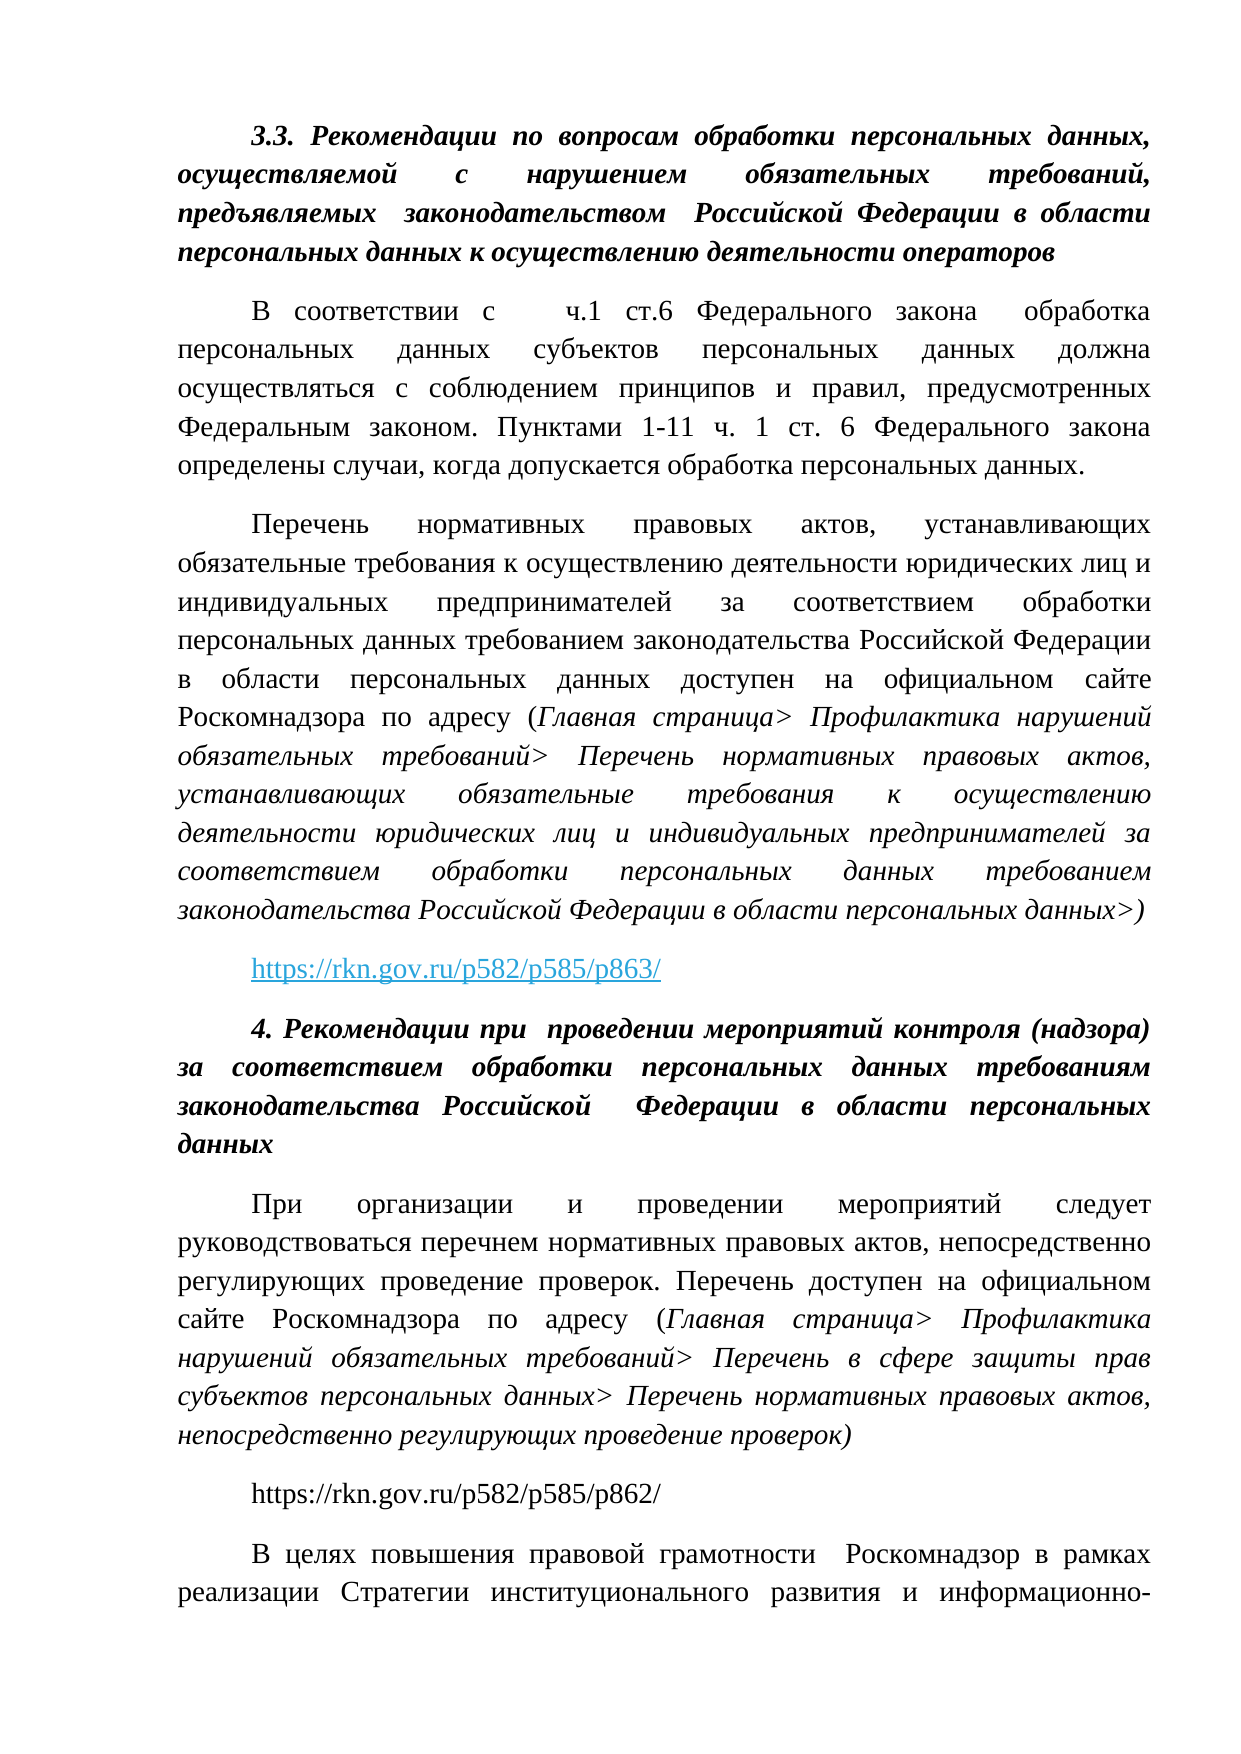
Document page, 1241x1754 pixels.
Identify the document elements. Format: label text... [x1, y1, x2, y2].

text 3.3. Рекомендации по вопросам обработки персональных данных, осуществляемой с нарушением обязательных требований, предъявляемых законодательством Российской Федерации в области персональных данных к осуществлению деятельности операторов [177, 118, 1152, 267]
text В соответствии с ч.1 ст.6 Федерального закона обработка персональных данных субъектов персональных данных должна осуществляться с соблюдением принципов и правил, предусмотренных Федеральным законом. Пунктами 1-11 ч. 1 ст. 6 Федерального закона определены случаи, когда допускается обработка персональных данных. [177, 293, 1152, 481]
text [177, 1536, 1152, 1608]
text При организации и проведении мероприятий следует руководствоваться перечнем нормативных правовых актов, непосредственно регулирующих проведение проверок. Перечень доступен на официальном сайте Роскомнадзора по адресу (Главная страница> Профилактика нарушений обязательных требований> Перечень в сфере защиты прав субъектов персональных данных> Перечень нормативных правовых актов, непосредственно регулирующих проведение проверок) [177, 1186, 1152, 1451]
text https://rkn.gov.ru/p582/p585/p863/ [177, 951, 1152, 985]
text https://rkn.gov.ru/p582/p585/p862/ [177, 1476, 1152, 1510]
text 4. Рекомендации при проведении мероприятий контроля (надзора) за соответствием обработки персональных данных требованиям законодательства Российской Федерации в области персональных данных [177, 1011, 1152, 1160]
text Перечень нормативных правовых актов, устанавливающих обязательные требования к осуществлению деятельности юридических лиц и индивидуальных предпринимателей за соответствием обработки персональных данных требованием законодательства Российской Федерации в области персональных данных доступен на официальном сайте Роскомнадзора по адресу (Главная страница> Профилактика нарушений обязательных требований> Перечень нормативных правовых актов, устанавливающих обязательные требования к осуществлению деятельности юридических лиц и индивидуальных предпринимателей за соответствием обработки персональных данных требованием законодательства Российской Федерации в области персональных данных>) [177, 507, 1152, 926]
